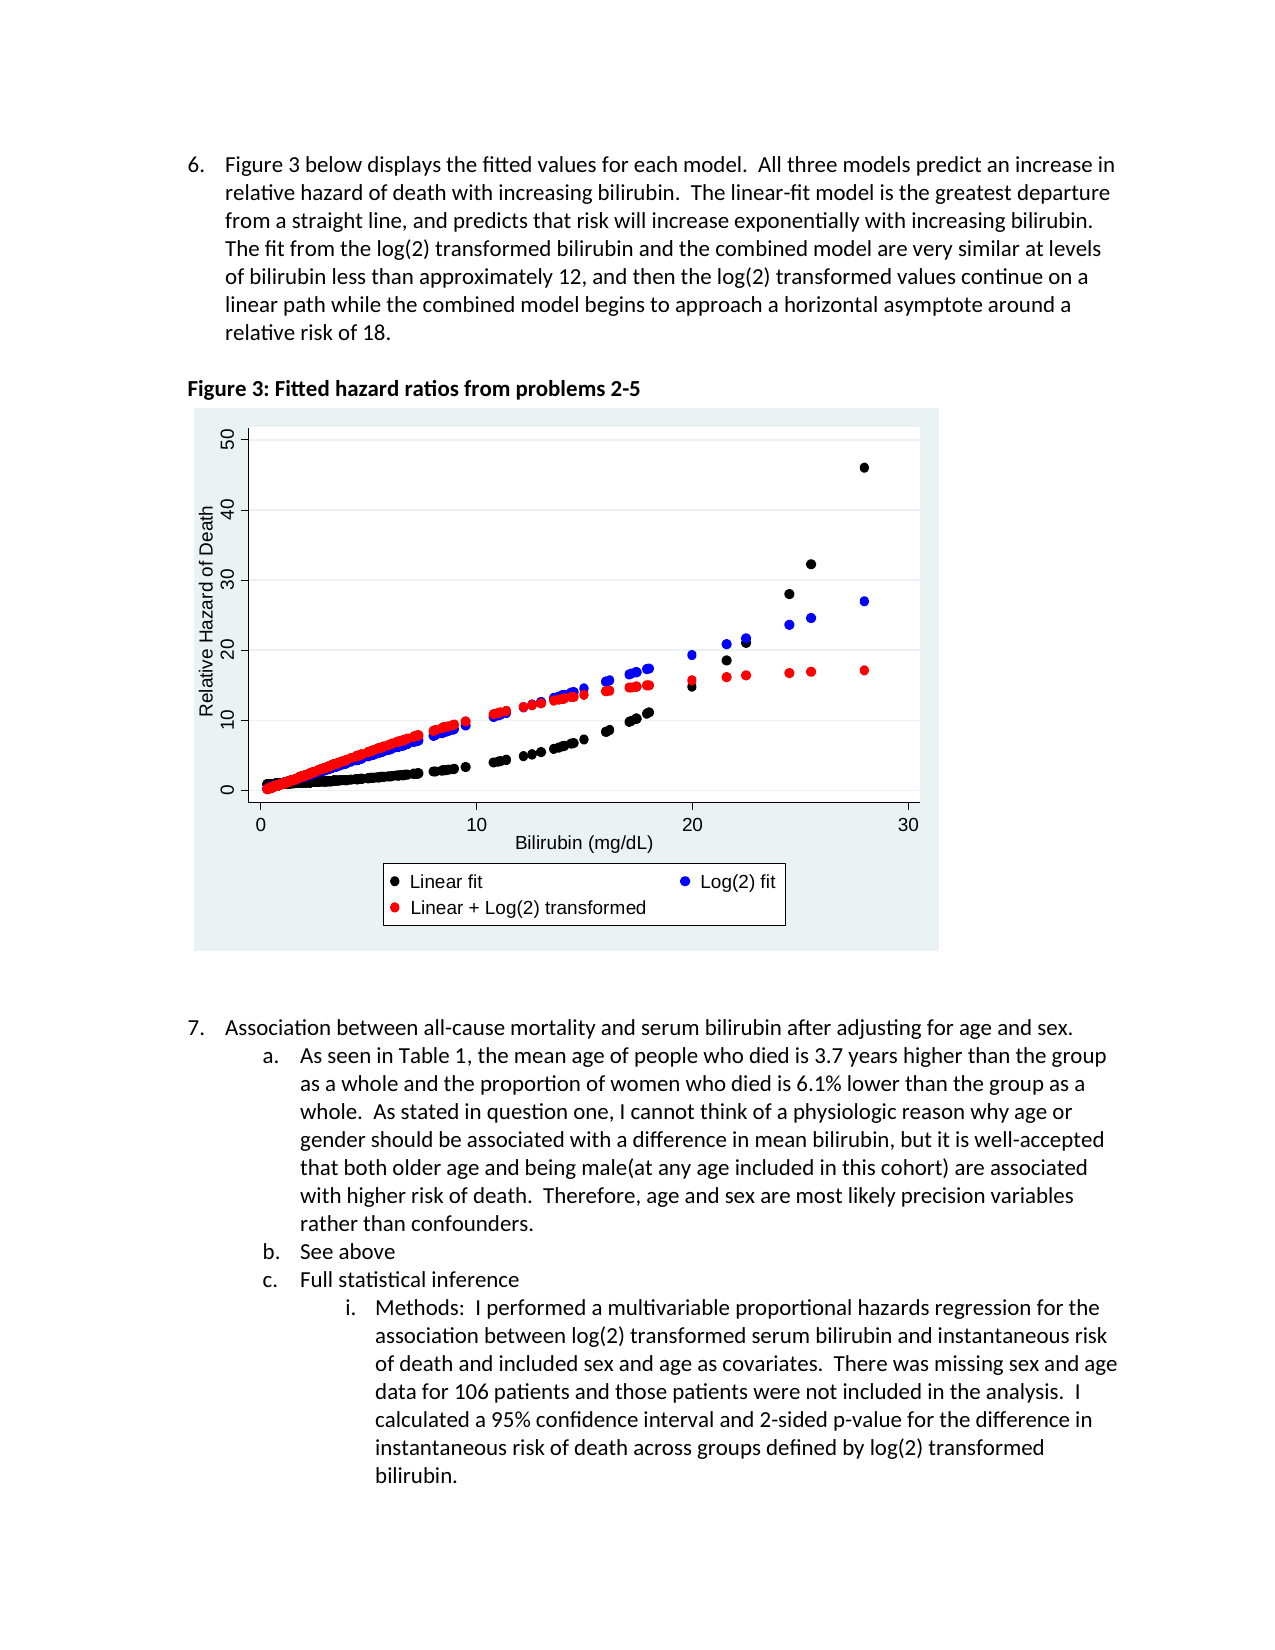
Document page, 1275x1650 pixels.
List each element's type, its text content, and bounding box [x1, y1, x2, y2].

text Figure 3: Fitted hazard ratios from problems 2-5 [187, 374, 1125, 402]
list Full statistical inference [262, 1265, 1125, 1293]
list As seen in Table 1, the mean age of people who died is 3.7 years higher than the group as a whole and the proportion of women who died is 6.1% lower than the group as a whole. As stated in question one, I cannot think of a physiologic reason why age or gender should be associated with a difference in mean bilirubin, but it is well-accepted that both older age and being male(at any age included in this cohort) are associated with higher risk of death. Therefore, age and sex are most likely precision variables rather than confounders. [262, 1041, 1125, 1237]
list See above [262, 1237, 1125, 1265]
list Association between all-cause mortality and serum bilirubin after adjusting for age and sex. [187, 1013, 1125, 1041]
list Methods: I performed a multivariable proportional hazards regression for the association between log(2) transformed serum bilirubin and instantaneous risk of death and included sex and age as covariates. There was missing sex and age data for 106 patients and those patients were not included in the analysis. I calculated a 95% confidence interval and 2-sided p-value for the difference in instantaneous risk of death across groups defined by log(2) transformed bilirubin. [356, 1293, 1125, 1489]
list Figure 3 below displays the fitted values for each model. All three models predict an increase in relative hazard of death with increasing bilirubin. The linear-fit model is the greatest departure from a straight line, and predicts that risk will increase exponentially with increasing bilirubin. The fit from the log(2) transformed bilirubin and the combined model are very similar at levels of bilirubin less than approximately 12, and then the log(2) transformed values continue on a linear path while the combined model begins to approach a horizontal asymptote around a relative risk of 18. [187, 150, 1125, 346]
